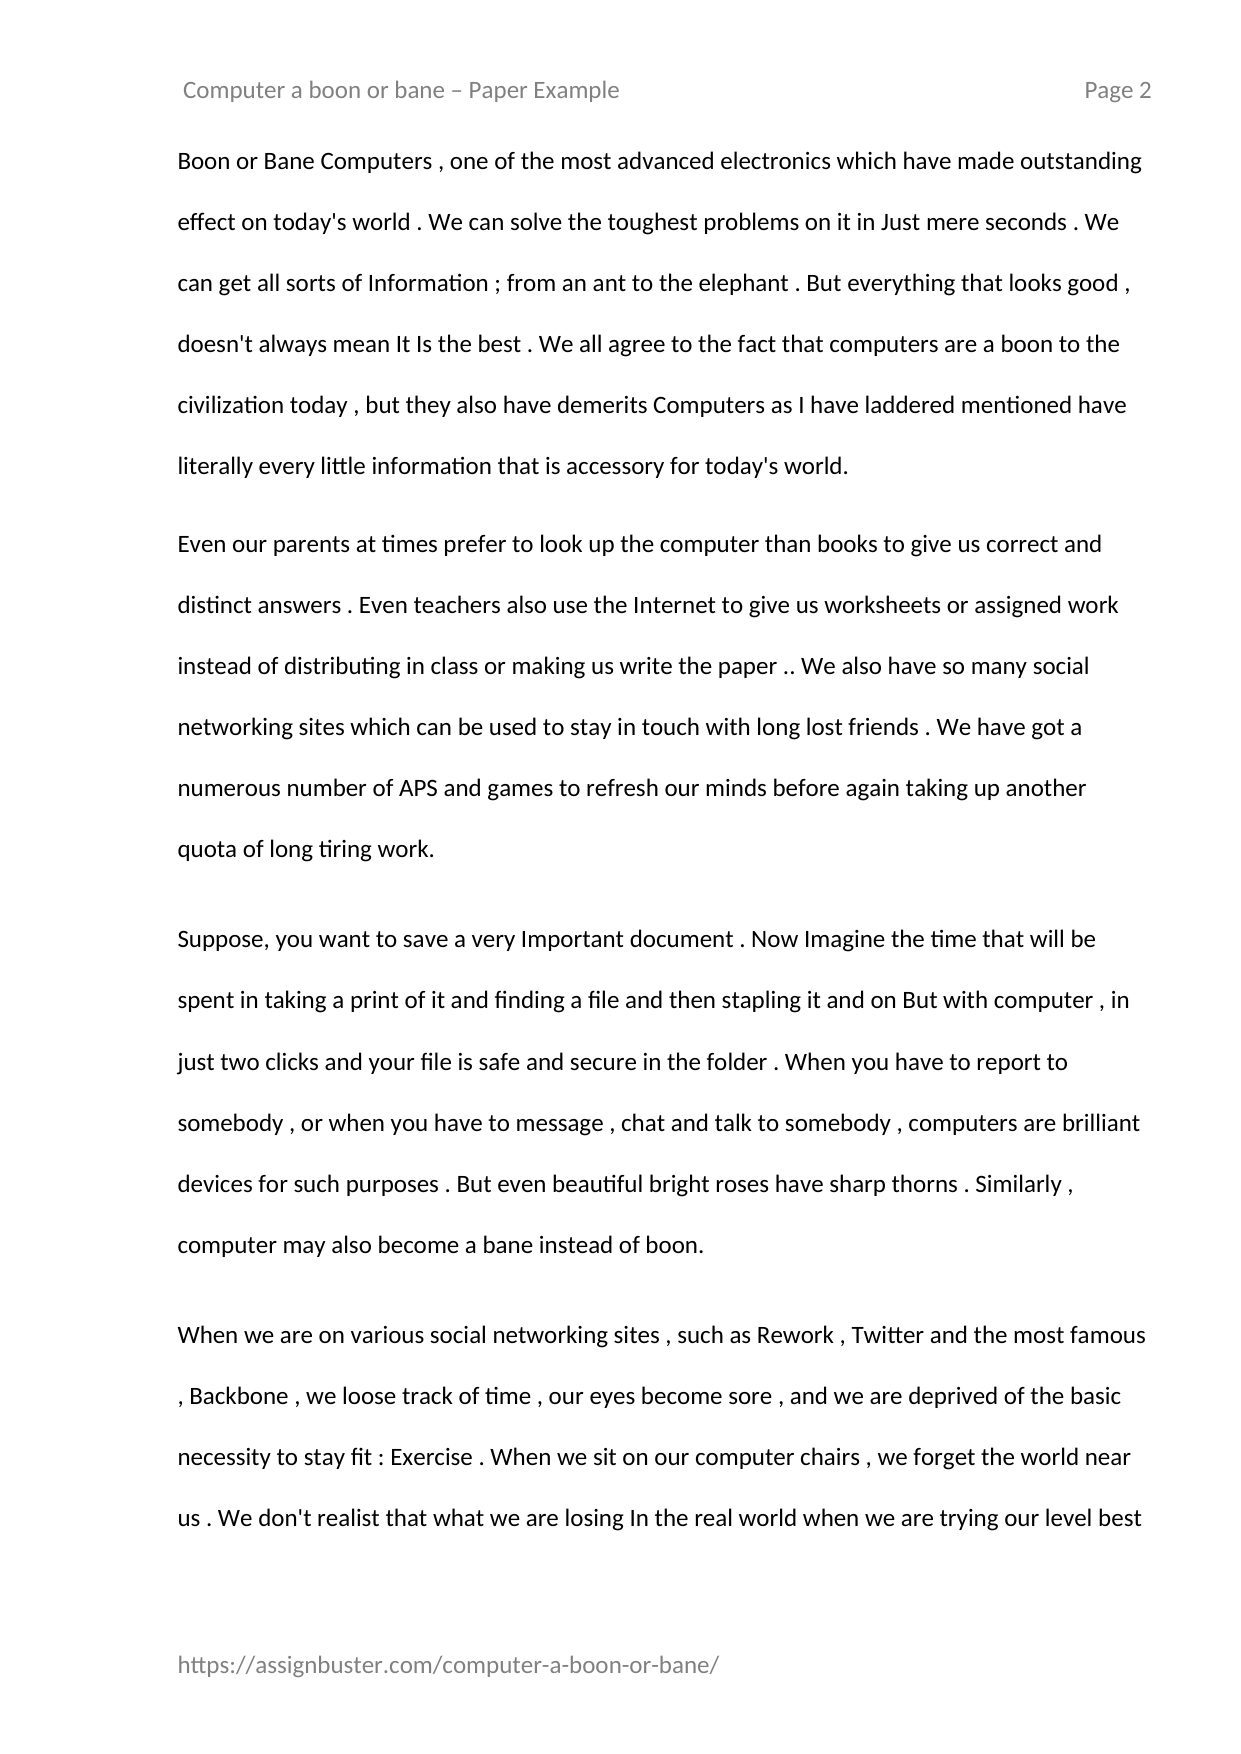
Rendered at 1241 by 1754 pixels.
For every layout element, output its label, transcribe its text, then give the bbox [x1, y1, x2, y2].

text Boon or Bane Computers , one of the most advanced electronics which have made outstanding effect on today's world . We can solve the toughest problems on it in Just mere seconds . We can get all sorts of Information ; from an ant to the elephant . But everything that looks good , doesn't always mean It Is the best . We all agree to the fact that computers are a boon to the civilization today , but they also have demerits Computers as I have laddered mentioned have literally every little information that is accessory for today's world. [177, 145, 1152, 481]
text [177, 1319, 1152, 1533]
text Even our parents at times prefer to look up the computer than books to give us correct and distinct answers . Even teachers also use the Internet to give us worksheets or assigned work instead of distributing in class or making us write the paper .. We also have so many social networking sites which can be used to stay in touch with long lost friends . We have got a numerous number of APS and games to refresh our minds before again taking up another quota of long tiring work. [177, 528, 1152, 864]
text Suppose, you want to save a very Important document . Now Imagine the time that will be spent in taking a print of it and finding a file and then stapling it and on But with computer , in just two clicks and your file is safe and secure in the folder . When you have to report to somebody , or when you have to message , chat and talk to somebody , computers are brilliant devices for such purposes . But even beautiful bright roses have sharp thorns . Similarly , computer may also become a bane instead of boon. [177, 924, 1152, 1259]
